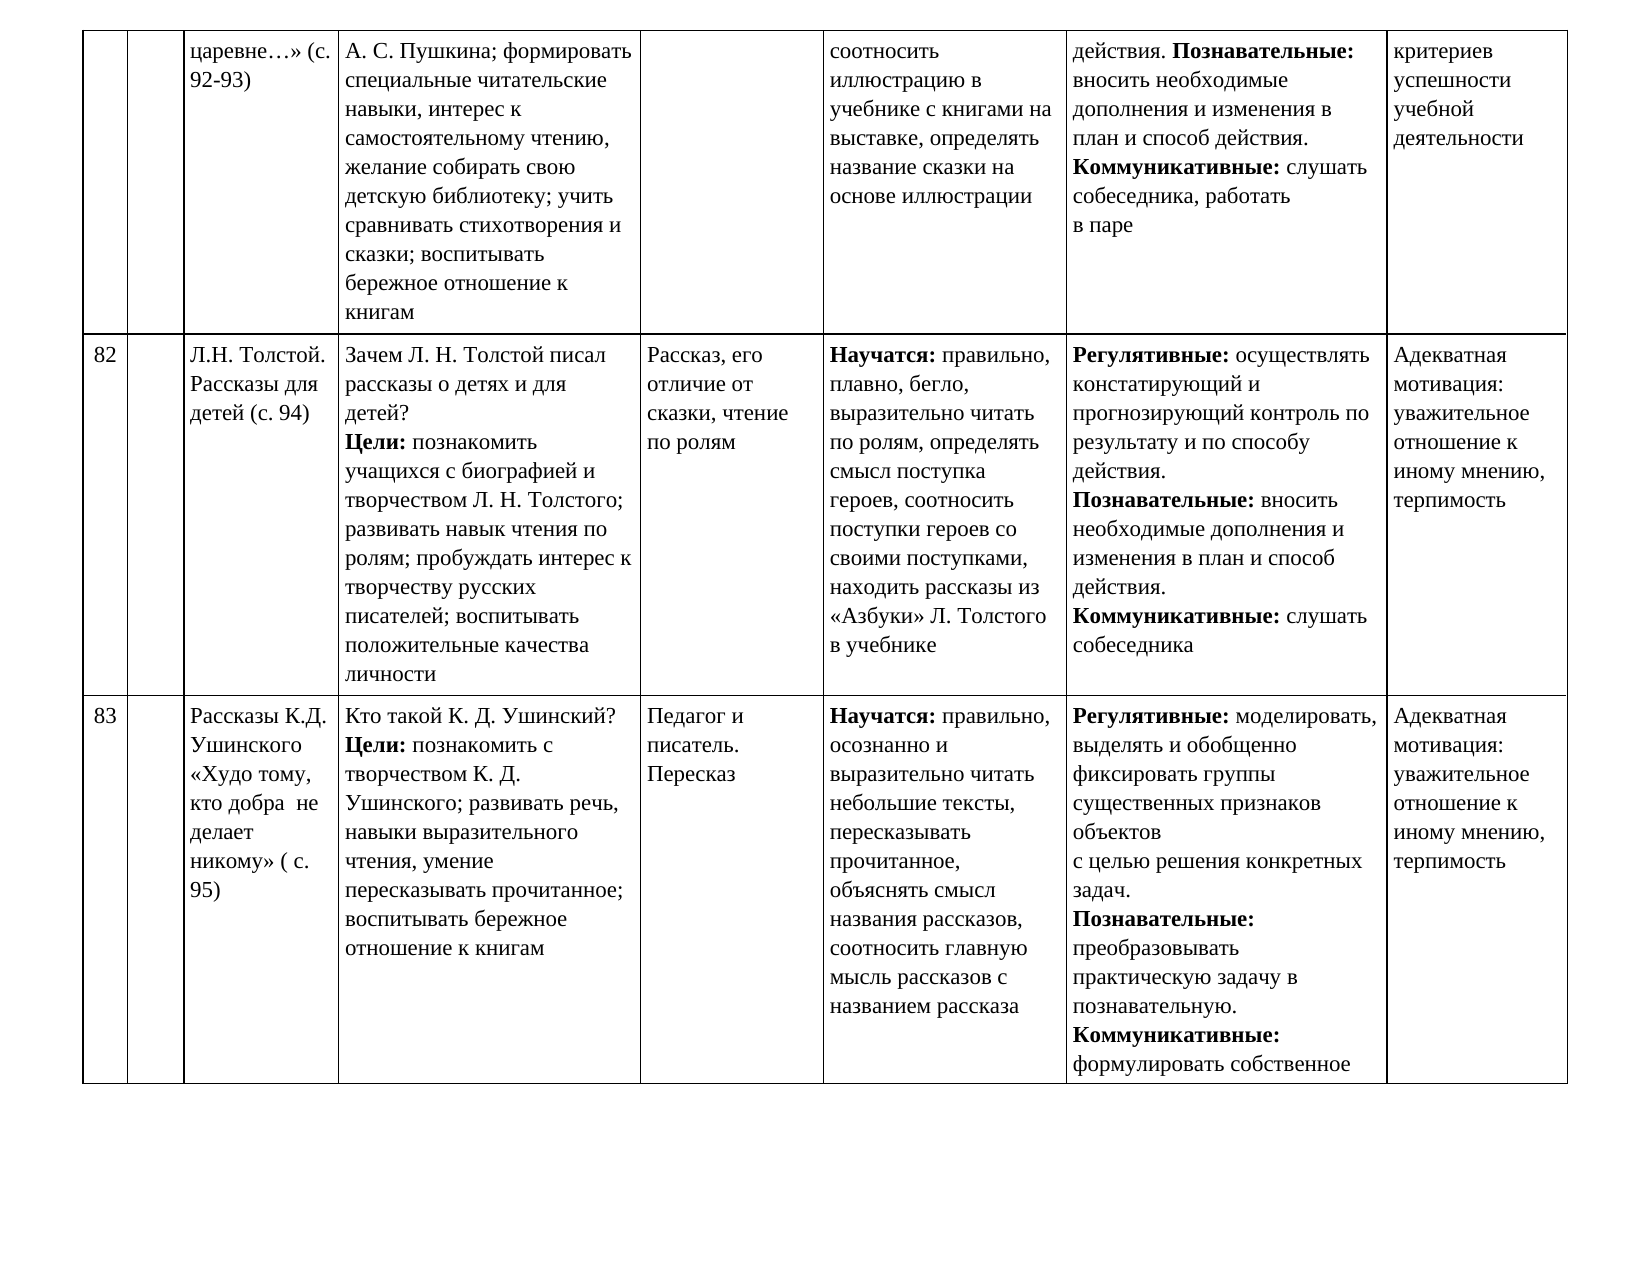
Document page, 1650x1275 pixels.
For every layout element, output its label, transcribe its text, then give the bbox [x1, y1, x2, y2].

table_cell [1067, 31, 1386, 333]
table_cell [339, 31, 640, 333]
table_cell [185, 31, 338, 333]
table_cell Адекватная мотивация: уважительное отношение к иному мнению, терпимость [1388, 333, 1567, 695]
table_cell [128, 31, 183, 333]
table_cell 82 [84, 335, 127, 695]
table_cell Зачем Л. Н. Толстой писал рассказы о детях и для детей? Цели: познакомить учащихся с биографией и творчеством Л. Н. Толстого; развивать навык чтения по ролям; пробуждать интерес к творчеству русских писателей; воспитывать положительные качества личности [339, 335, 640, 695]
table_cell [1388, 31, 1567, 333]
table_cell [128, 696, 183, 1083]
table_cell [1388, 695, 1567, 1083]
table_cell 81 [84, 31, 127, 333]
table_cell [185, 696, 338, 1083]
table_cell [1067, 696, 1386, 1083]
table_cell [824, 696, 1066, 1083]
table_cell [641, 696, 823, 1083]
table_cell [824, 31, 1066, 333]
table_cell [641, 31, 823, 333]
table_cell Регулятивные: осуществлять констатирующий и прогнозирующий контроль по результату и по способу действия. Познавательные: вносить необходимые дополнения и изменения в план и способ действия. Коммуникативные: слушать собеседника [1067, 335, 1386, 695]
table_cell 83 [84, 696, 127, 1083]
table_cell Л.Н. Толстой. Рассказы для детей (с. 94) [185, 335, 338, 695]
table_cell [128, 335, 183, 695]
table_cell Научатся: правильно, плавно, бегло, выразительно читать по ролям, определять смысл поступка героев, соотносить поступки героев со своими поступками, находить рассказы из «Азбуки» Л. Толстого в учебнике [824, 335, 1066, 695]
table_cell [339, 696, 640, 1083]
table_cell Рассказ, его отличие от сказки, чтение по ролям [641, 335, 823, 695]
